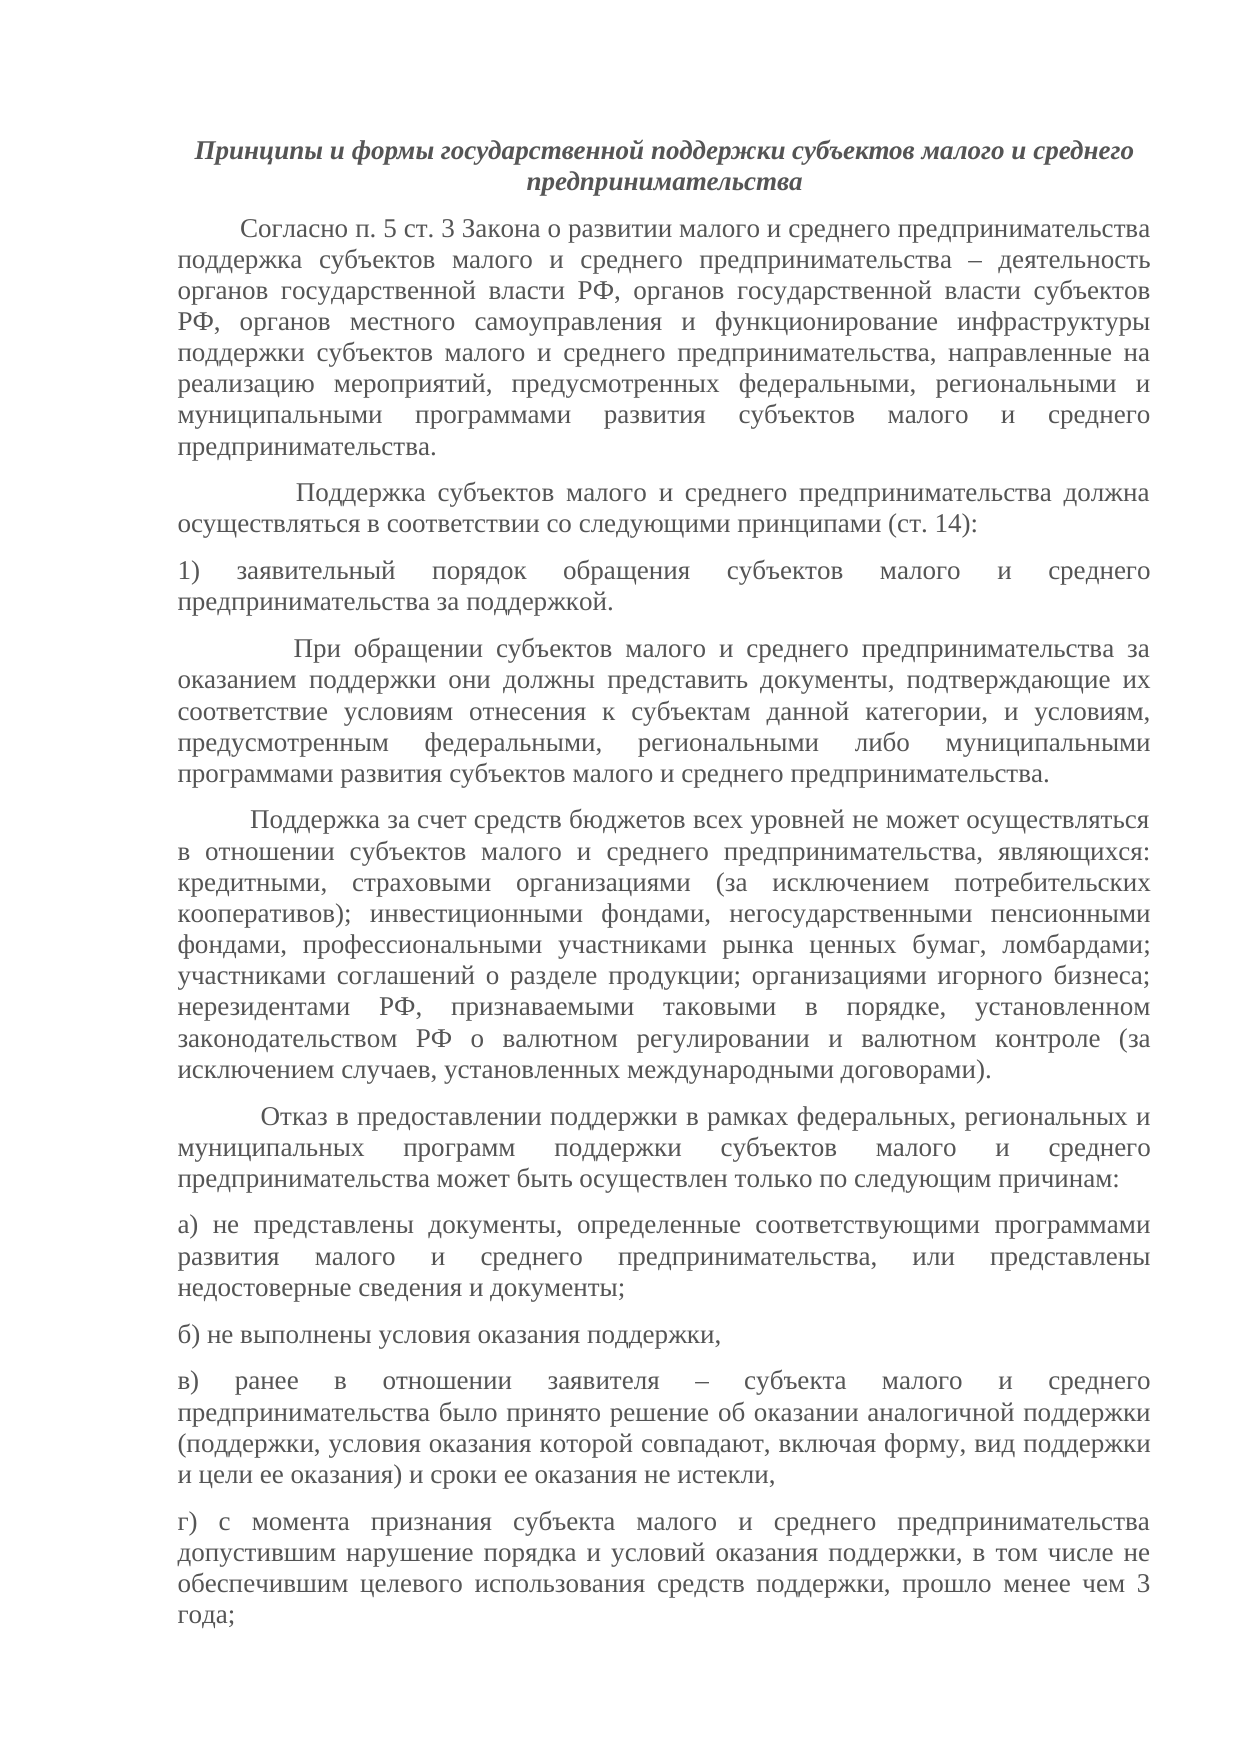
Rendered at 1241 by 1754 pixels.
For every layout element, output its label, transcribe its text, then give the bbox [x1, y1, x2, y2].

text Поддержка за счет средств бюджетов всех уровней не может осуществляться в отношении субъектов малого и среднего предпринимательства, являющихся: кредитными, страховыми организациями (за исключением потребительских кооперативов); инвестиционными фондами, негосударственными пенсионными фондами, профессиональными участниками рынка ценных бумаг, ломбардами; участниками соглашений о разделе продукции; организациями игорного бизнеса; нерезидентами РФ, признаваемыми таковыми в порядке, установленном законодательством РФ о валютном регулировании и валютном контроле (за исключением случаев, установленных международными договорами). [177, 804, 1152, 1084]
text Поддержка субъектов малого и среднего предпринимательства должна осуществляться в соответствии со следующими принципами (ст. 14): [177, 476, 1152, 539]
text б) не выполнены условия оказания поддержки, [177, 1318, 1152, 1349]
text Принципы и формы государственной поддержки субъектов малого и среднего предпринимательства [177, 134, 1152, 196]
text 1) заявительный порядок обращения субъектов малого и среднего предпринимательства за поддержкой. [177, 554, 1152, 617]
text в) ранее в отношении заявителя – субъекта малого и среднего предпринимательства было принято решение об оказании аналогичной поддержки (поддержки, условия оказания которой совпадают, включая форму, вид поддержки и цели ее оказания) и сроки ее оказания не истекли, [177, 1364, 1152, 1489]
text Отказ в предоставлении поддержки в рамках федеральных, региональных и муниципальных программ поддержки субъектов малого и среднего предпринимательства может быть осуществлен только по следующим причинам: [177, 1099, 1152, 1193]
text При обращении субъектов малого и среднего предпринимательства за оказанием поддержки они должны представить документы, подтверждающие их соответствие условиям отнесения к субъектам данной категории, и условиям, предусмотренным федеральными, региональными либо муниципальными программами развития субъектов малого и среднего предпринимательства. [177, 632, 1152, 788]
text г) с момента признания субъекта малого и среднего предпринимательства допустившим нарушение порядка и условий оказания поддержки, в том числе не обеспечившим целевого использования средств поддержки, прошло менее чем 3 года; [177, 1505, 1152, 1629]
text а) не представлены документы, определенные соответствующими программами развития малого и среднего предпринимательства, или представлены недостоверные сведения и документы; [177, 1209, 1152, 1302]
text Согласно п. 5 ст. 3 Закона о развитии малого и среднего предпринимательства поддержка субъектов малого и среднего предпринимательства – деятельность органов государственной власти РФ, органов государственной власти субъектов РФ, органов местного самоуправления и функционирование инфраструктуры поддержки субъектов малого и среднего предпринимательства, направленные на реализацию мероприятий, предусмотренных федеральными, региональными и муниципальными программами развития субъектов малого и среднего предпринимательства. [177, 212, 1152, 461]
